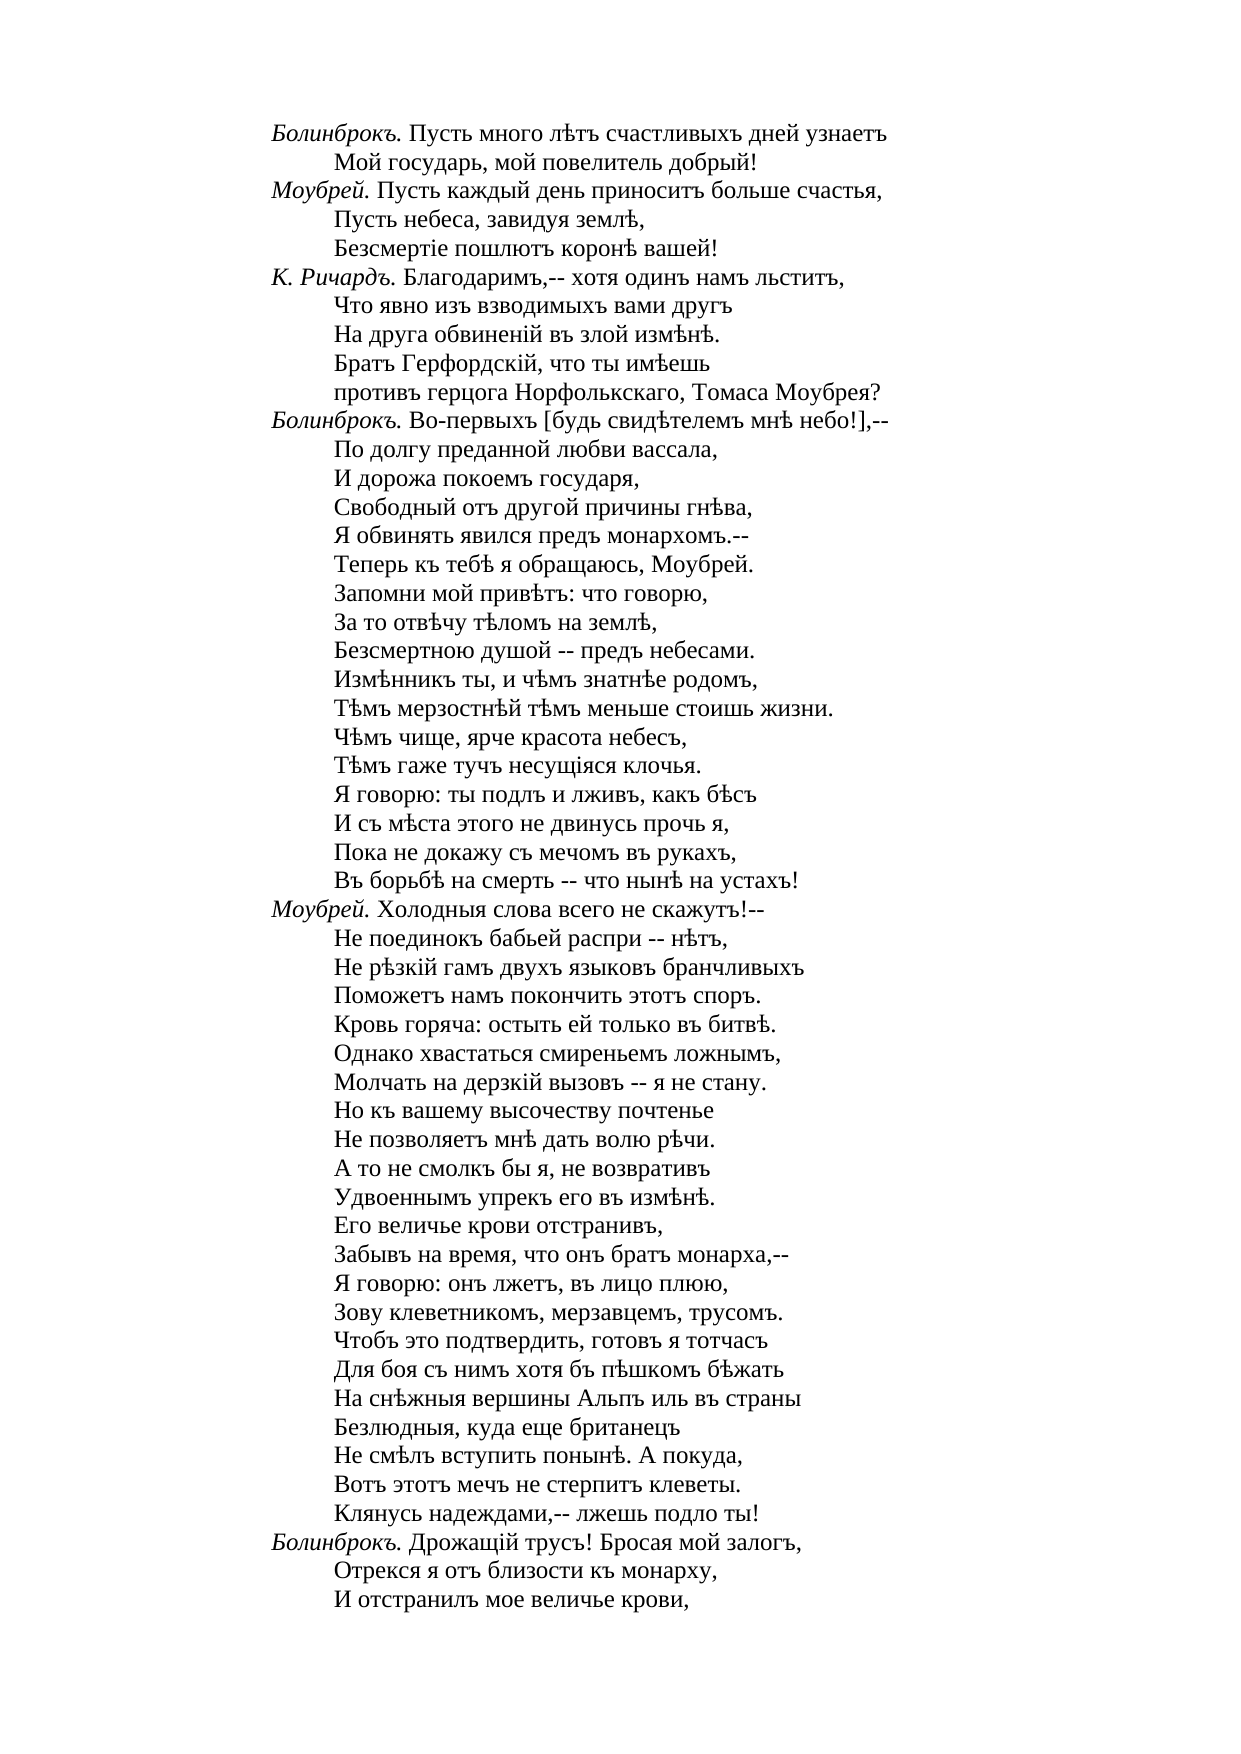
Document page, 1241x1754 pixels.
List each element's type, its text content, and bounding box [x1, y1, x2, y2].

text Болинброкъ. Дрожащій трусъ! Бросая мой залогъ, [252, 1527, 1152, 1556]
text Молчать на дерзкій вызовъ -- я не стану. [252, 1067, 1152, 1096]
text Болинброкъ. Во-первыхъ [будь свидѣтелемъ мнѣ небо!],-- [252, 406, 1152, 434]
text Клянусь надеждами,-- лжешь подло ты! [252, 1498, 1152, 1527]
text Измѣнникъ ты, и чѣмъ знатнѣе родомъ, [252, 664, 1152, 693]
text Забывъ на время, что онъ братъ монарха,-- [252, 1239, 1152, 1268]
text Пока не докажу съ мечомъ въ рукахъ, [252, 837, 1152, 866]
text Я говорю: онъ лжетъ, въ лицо плюю, [252, 1268, 1152, 1297]
text Болинброкъ. Пусть много лѣтъ счастливыхъ дней узнаетъ [252, 118, 1152, 147]
text И отстранилъ мое величье крови, [252, 1584, 1152, 1613]
text На снѣжныя вершины Альпъ иль въ страны [252, 1383, 1152, 1412]
text Запомни мой привѣтъ: что говорю, [252, 578, 1152, 607]
text На друга обвиненій въ злой измѣнѣ. [252, 319, 1152, 348]
text Удвоеннымъ упрекъ его въ измѣнѣ. [252, 1182, 1152, 1211]
text Отрекся я отъ близости къ монарху, [252, 1556, 1152, 1584]
text Безсмертною душой -- предъ небесами. [252, 636, 1152, 664]
text К. Ричардъ. Благодаримъ,-- хотя одинъ намъ льститъ, [252, 262, 1152, 291]
text Однако хвастаться смиреньемъ ложнымъ, [252, 1038, 1152, 1067]
text Кровь горяча: остыть ей только въ битвѣ. [252, 1009, 1152, 1038]
text Я обвинять явился предъ монархомъ.-- [252, 521, 1152, 549]
text Свободный отъ другой причины гнѣва, [252, 492, 1152, 521]
text Теперь къ тебѣ я обращаюсь, Моубрей. [252, 549, 1152, 578]
text Поможетъ намъ покончить этотъ споръ. [252, 981, 1152, 1009]
text Не смѣлъ вступить понынѣ. А покуда, [252, 1441, 1152, 1469]
text Что явно изъ взводимыхъ вами другъ [252, 291, 1152, 319]
text И съ мѣста этого не двинусь прочь я, [252, 808, 1152, 837]
text Безлюдныя, куда еще британецъ [252, 1412, 1152, 1441]
text Не позволяетъ мнѣ дать волю рѣчи. [252, 1124, 1152, 1153]
text Моубрей. Пусть каждый день приноситъ больше счастья, [252, 176, 1152, 204]
text Его величье крови отстранивъ, [252, 1211, 1152, 1239]
text Тѣмъ мерзостнѣй тѣмъ меньше стоишь жизни. [252, 693, 1152, 722]
text По долгу преданной любви вассала, [252, 434, 1152, 463]
text Братъ Герфордскій, что ты имѣешь [252, 348, 1152, 377]
text Не рѣзкій гамъ двухъ языковъ бранчливыхъ [252, 952, 1152, 981]
text Но къ вашему высочеству почтенье [252, 1096, 1152, 1124]
text Безсмертіе пошлютъ коронѣ вашей! [252, 233, 1152, 262]
text И дорожа покоемъ государя, [252, 463, 1152, 492]
text Не поединокъ бабьей распри -- нѣтъ, [252, 923, 1152, 952]
text Мой государь, мой повелитель добрый! [252, 147, 1152, 176]
text Для боя съ нимъ хотя бъ пѣшкомъ бѣжать [252, 1354, 1152, 1383]
text Вотъ этотъ мечъ не стерпитъ клеветы. [252, 1469, 1152, 1498]
text Тѣмъ гаже тучъ несущіяся клочья. [252, 751, 1152, 779]
text За то отвѣчу тѣломъ на землѣ, [252, 607, 1152, 636]
text Моубрей. Холодныя слова всего не скажутъ!-- [252, 894, 1152, 923]
text Пусть небеса, завидуя землѣ, [252, 204, 1152, 233]
text Чтобъ это подтвердить, готовъ я тотчасъ [252, 1326, 1152, 1354]
text А то не смолкъ бы я, не возвративъ [252, 1153, 1152, 1182]
text противъ герцога Норфолькскаго, Томаса Моубрея? [252, 377, 1152, 406]
text Въ борьбѣ на смерть -- что нынѣ на устахъ! [252, 866, 1152, 894]
text Зову клеветникомъ, мерзавцемъ, трусомъ. [252, 1297, 1152, 1326]
text Чѣмъ чище, ярче красота небесъ, [252, 722, 1152, 751]
text Я говорю: ты подлъ и лживъ, какъ бѣсъ [252, 779, 1152, 808]
